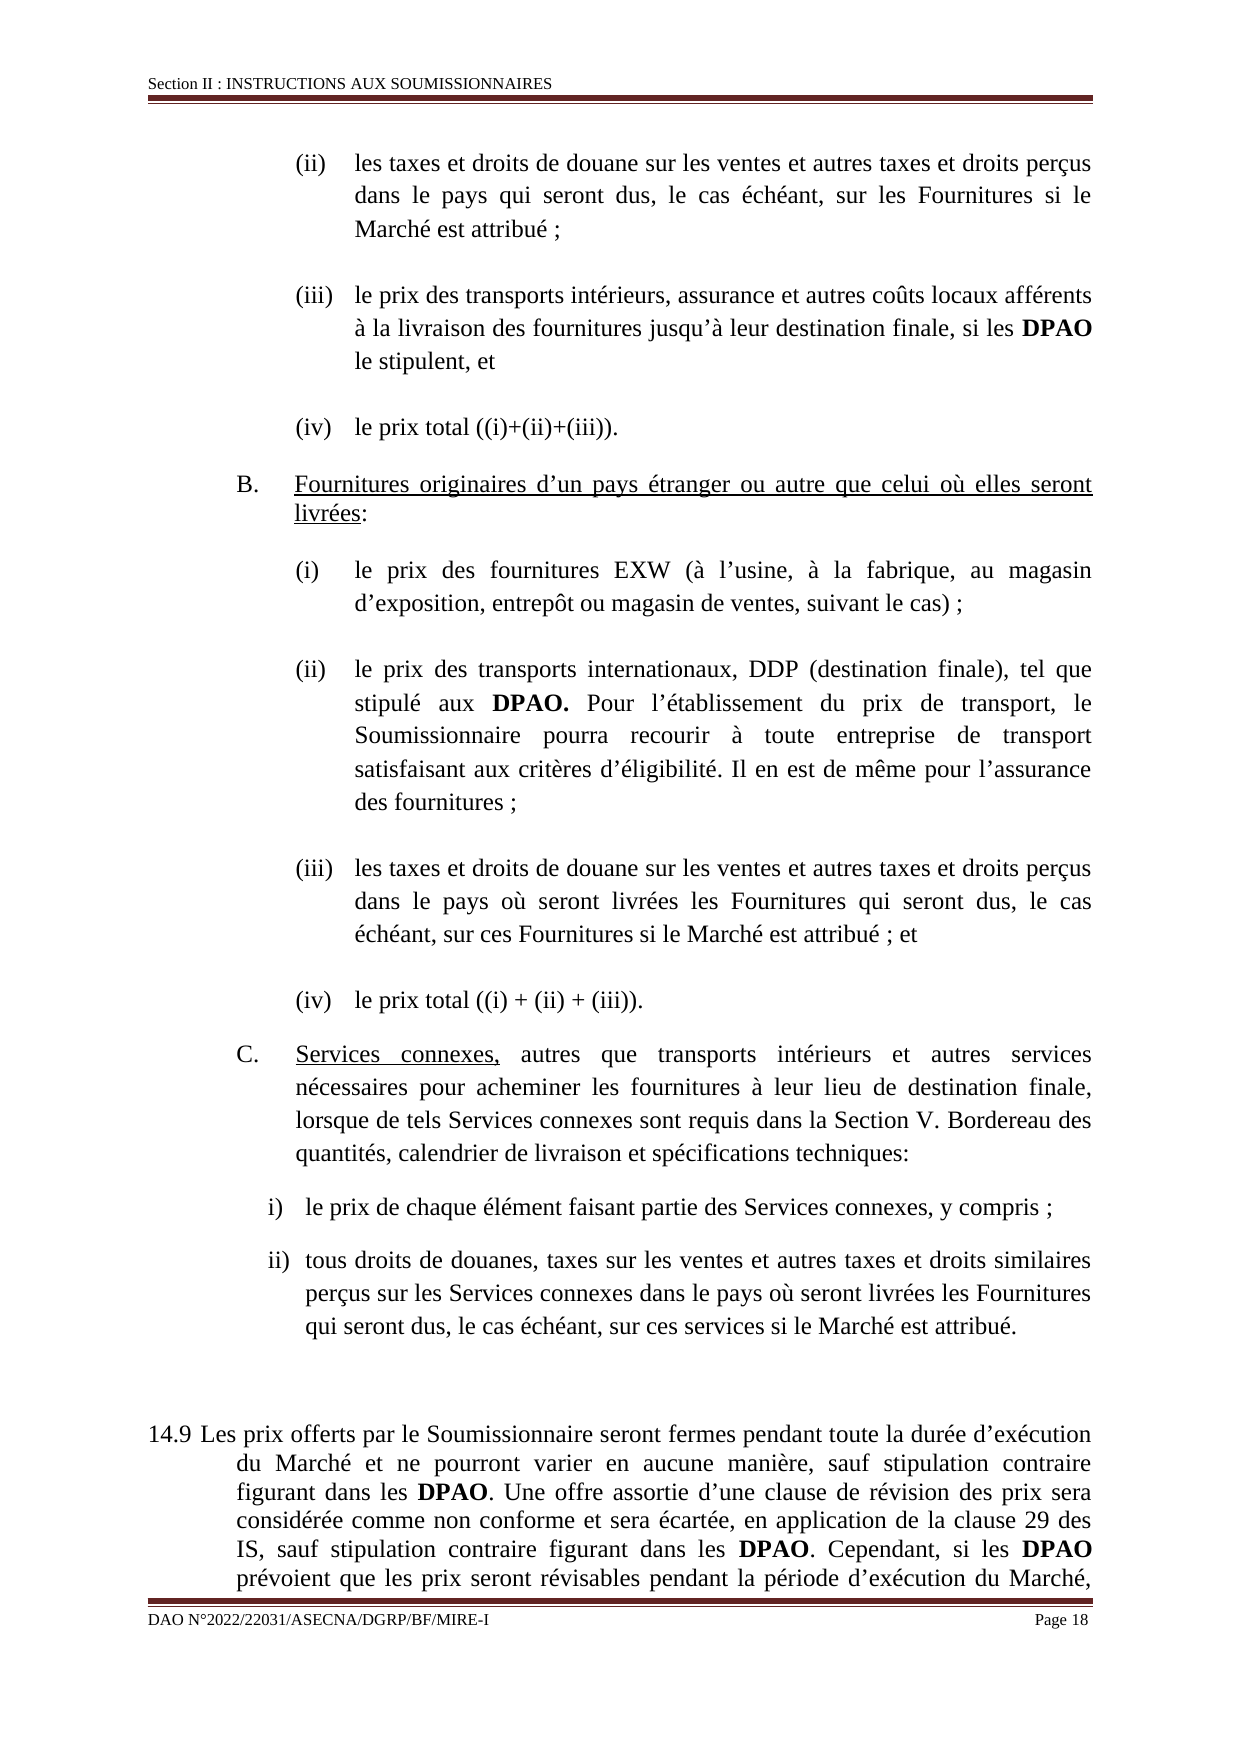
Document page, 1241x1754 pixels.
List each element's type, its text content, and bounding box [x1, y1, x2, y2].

list les taxes et droits de douane sur les ventes et autres taxes et droits perçus dans le pays où seront livrées les Fournitures qui seront dus, le cas échéant, sur ces Fournitures si le Marché est attribué ; et [295, 853, 1093, 947]
text C. Services connexes, autres que transports intérieurs et autres services nécessaires pour acheminer les fournitures à leur lieu de destination finale, lorsque de tels Services connexes sont requis dans la Section V. Bordereau des quantités, calendrier de livraison et spécifications techniques: [236, 1039, 1093, 1166]
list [148, 1419, 1093, 1592]
list le prix des transports internationaux, DDP (destination finale), tel que stipulé aux DPAO. Pour l’établissement du prix de transport, le Soumissionnaire pourra recourir à toute entreprise de transport satisfaisant aux critères d’éligibilité. Il en est de même pour l’assurance des fournitures ; [295, 654, 1093, 815]
list Fournitures originaires d’un pays étranger ou autre que celui où elles seront livrées: [236, 469, 1093, 527]
list le prix des fournitures EXW (à l’usine, à la fabrique, au magasin d’exposition, entrepôt ou magasin de ventes, suivant le cas) ; [295, 556, 1093, 617]
list les taxes et droits de douane sur les ventes et autres taxes et droits perçus dans le pays qui seront dus, le cas échéant, sur les Fournitures si le Marché est attribué ; [295, 148, 1093, 242]
list le prix des transports intérieurs, assurance et autres coûts locaux afférents à la livraison des fournitures jusqu’à leur destination finale, si les DPAO le stipulent, et [295, 280, 1093, 374]
text i) le prix de chaque élément faisant partie des Services connexes, y compris ; [268, 1192, 1093, 1220]
text ii) tous droits de douanes, taxes sur les ventes et autres taxes et droits similaires perçus sur les Services connexes dans le pays où seront livrées les Fournitures qui seront dus, le cas échéant, sur ces services si le Marché est attribué. [268, 1245, 1093, 1340]
list le prix total ((i)+(ii)+(iii)). [295, 412, 1093, 441]
list le prix total ((i) + (ii) + (iii)). [295, 985, 1093, 1013]
